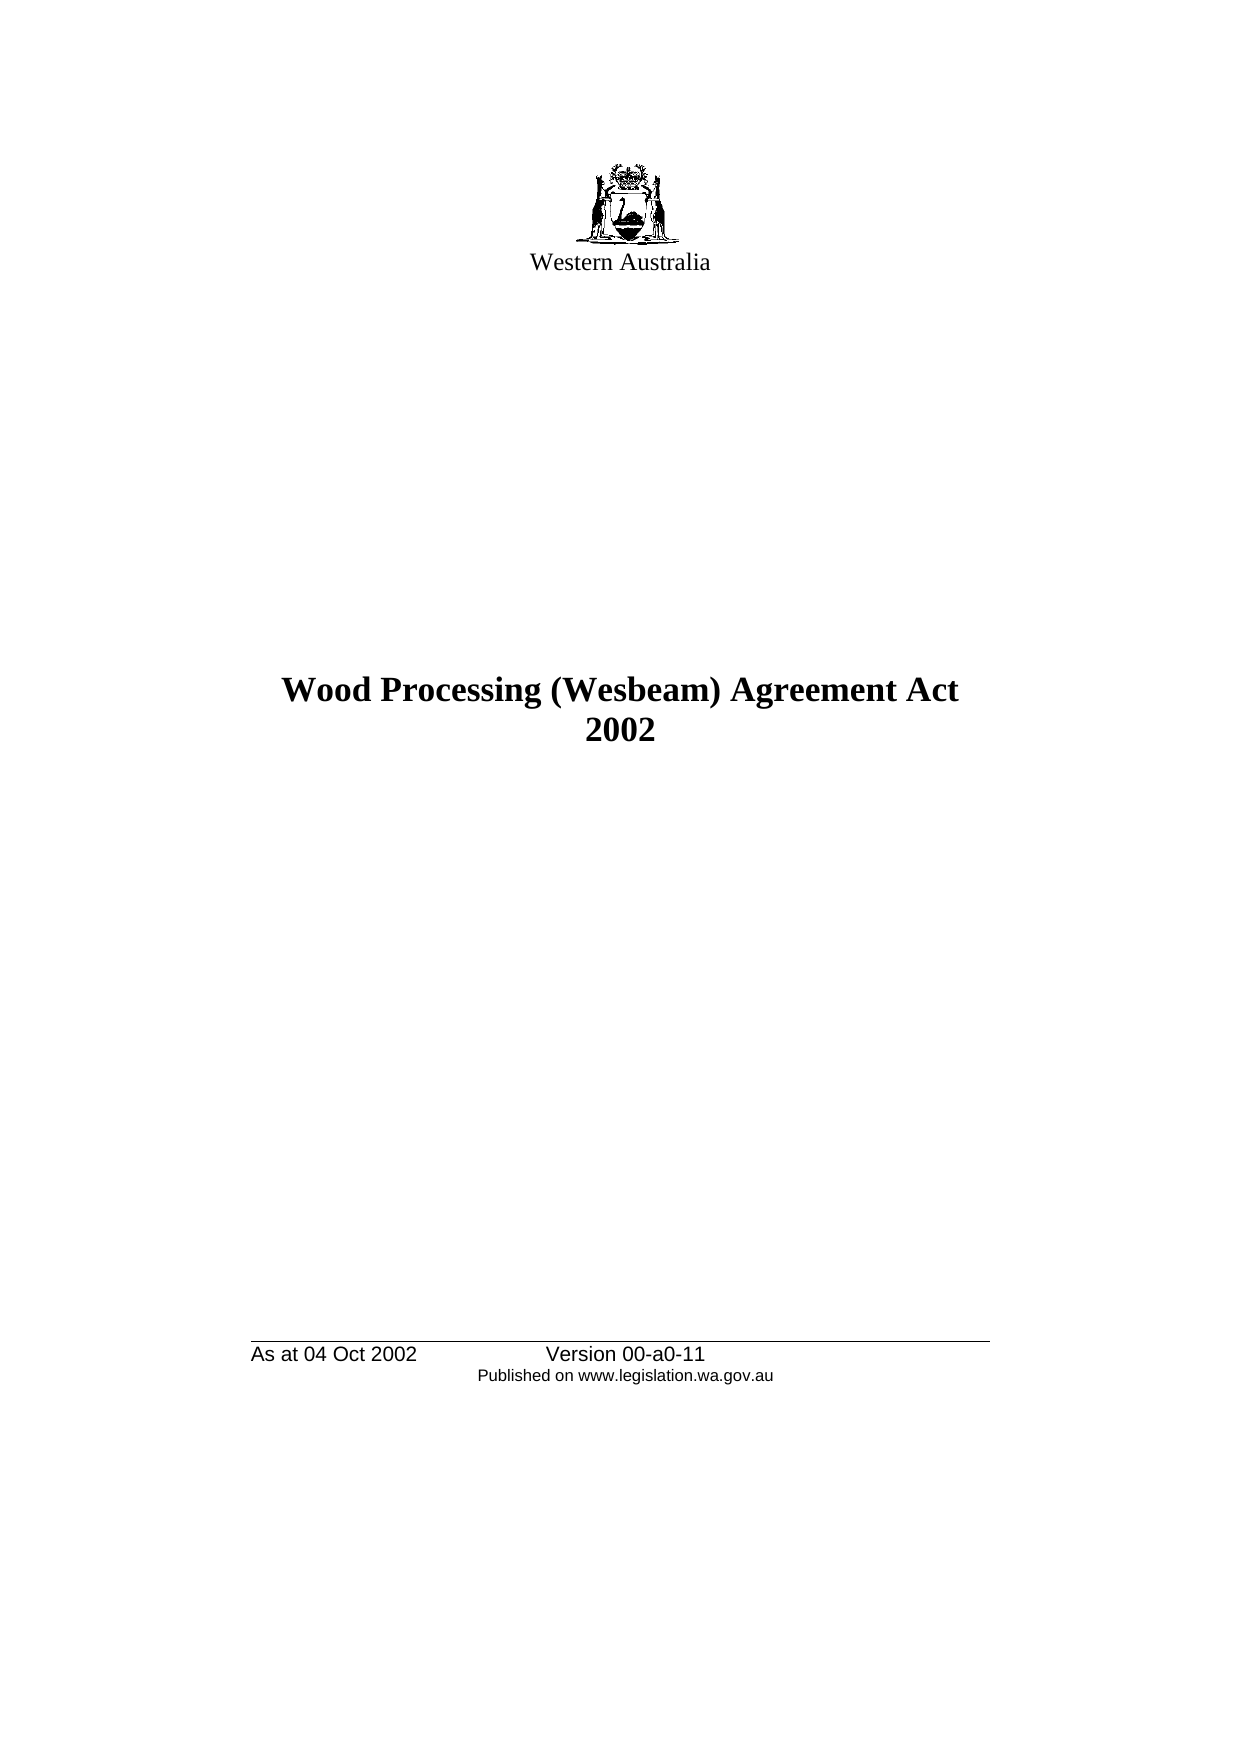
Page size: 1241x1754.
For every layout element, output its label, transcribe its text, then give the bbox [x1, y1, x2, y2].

picture [575, 162, 679, 246]
text Western Australia [251, 247, 990, 276]
text Wood Processing (Wesbeam) Agreement Act 2002 [251, 668, 990, 749]
